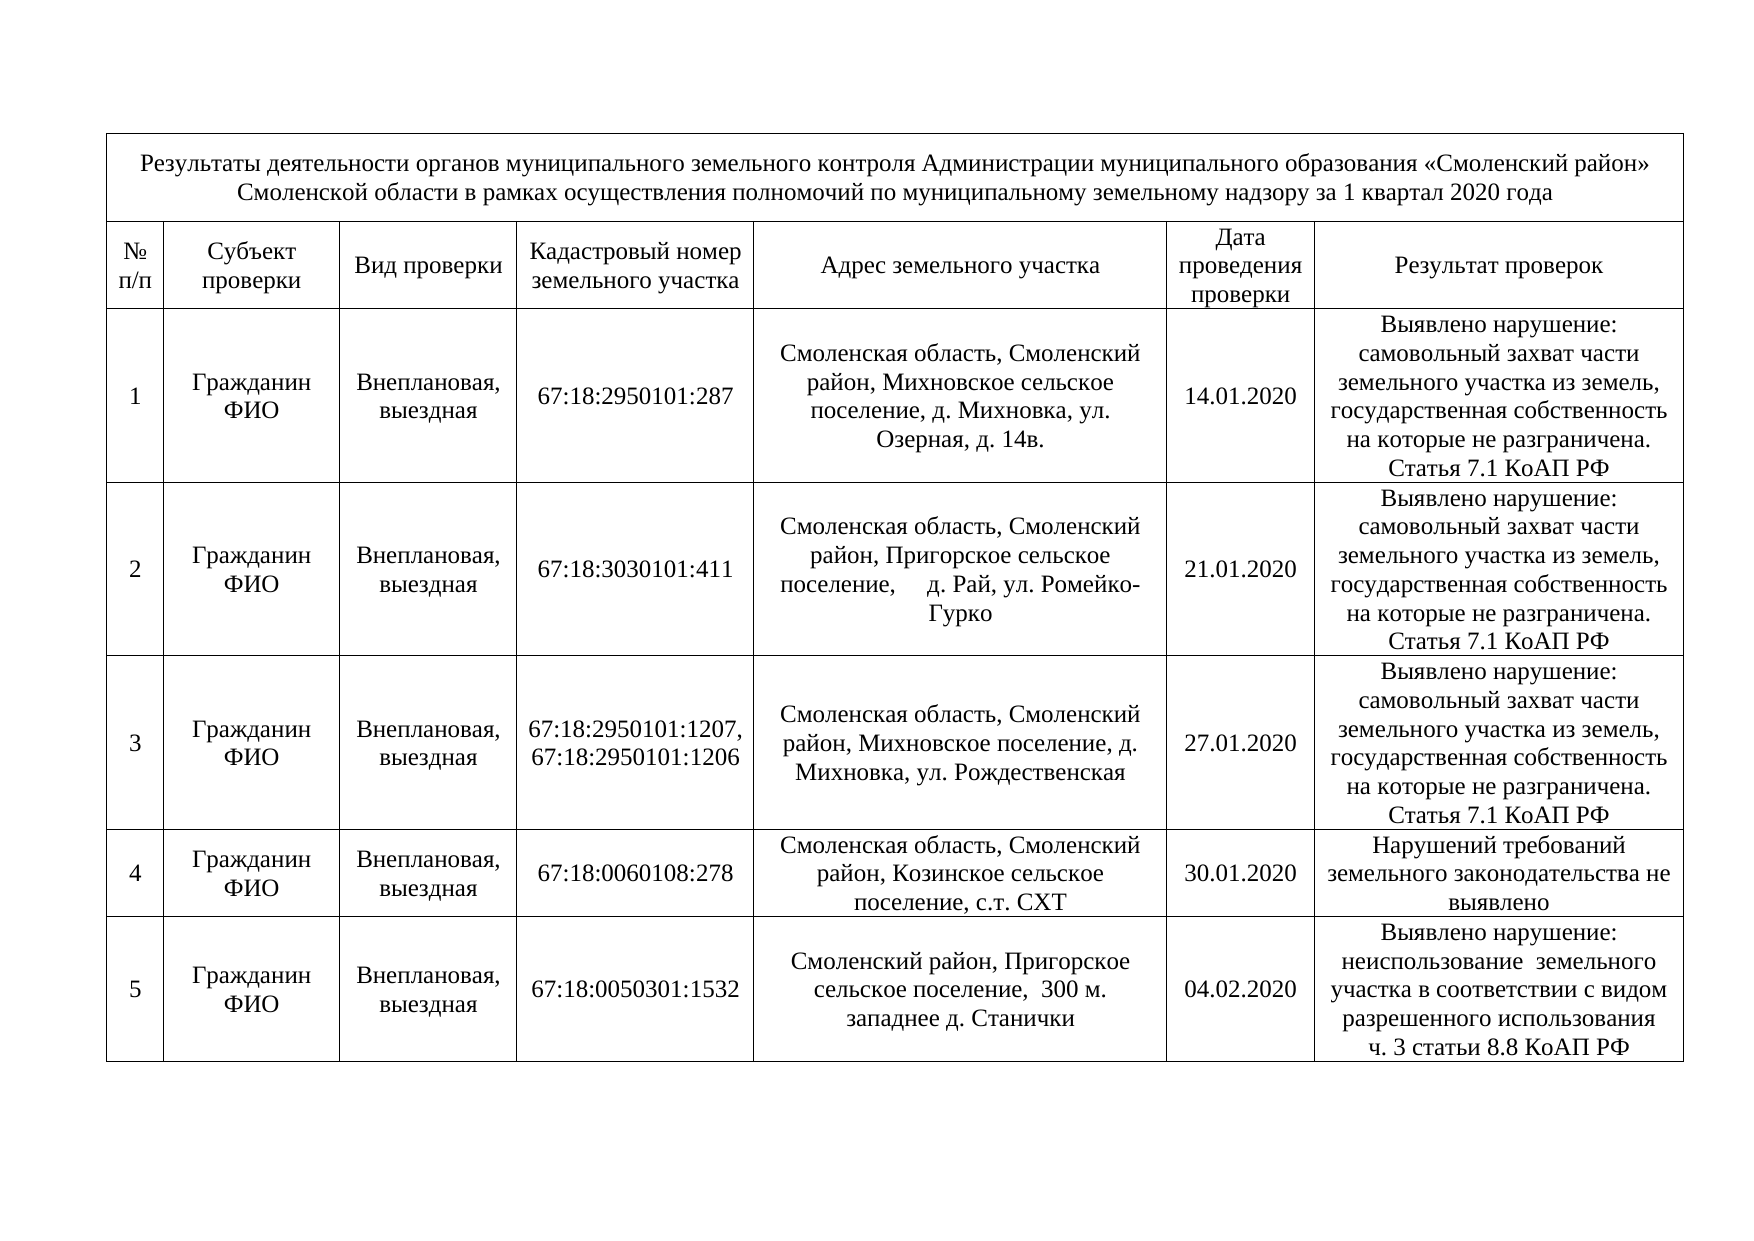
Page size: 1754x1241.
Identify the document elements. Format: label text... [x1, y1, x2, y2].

table_cell Адрес земельного участка [754, 222, 1166, 308]
table_cell Вид проверки [340, 222, 516, 308]
table_cell Субъект проверки [164, 222, 339, 308]
table_cell Гражданин ФИО [164, 830, 339, 916]
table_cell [340, 917, 516, 1061]
table_cell Результат проверок [1315, 222, 1683, 308]
table_cell Смоленская область, Смоленский район, Михновское сельское поселение, д. Михновка, ул. Озерная, д. 14в. [754, 309, 1166, 482]
table_cell 67:18:0060108:278 [517, 830, 753, 916]
table_cell Смоленский район, Пригорское сельское поселение, 300 м. западнее д. Станички [754, 917, 1166, 1061]
table_cell Внеплановая, выездная [340, 309, 516, 482]
table_cell 4 [107, 830, 163, 916]
table_cell Выявлено нарушение: самовольный захват части земельного участка из земель, государственная собственность на которые не разграничена. Статья 7.1 КоАП РФ [1315, 309, 1683, 482]
table_cell 3 [107, 656, 163, 829]
table_cell 67:18:0050301:1532 [517, 917, 753, 1061]
table_cell 67:18:2950101:287 [517, 309, 753, 482]
table_cell Смоленская область, Смоленский район, Пригорское сельское поселение, д. Рай, ул. Ромейко-Гурко [754, 483, 1166, 655]
table_cell Дата проведения проверки [1167, 222, 1314, 308]
table_cell № п/п [107, 222, 163, 308]
table_cell 30.01.2020 [1167, 830, 1314, 916]
table_cell Выявлено нарушение: самовольный захват части земельного участка из земель, государственная собственность на которые не разграничена. Статья 7.1 КоАП РФ [1315, 483, 1683, 655]
table_cell Внеплановая, выездная [340, 656, 516, 829]
table_cell 5 [107, 917, 163, 1061]
table_cell Гражданин ФИО [164, 309, 339, 482]
table_cell Кадастровый номер земельного участка [517, 222, 753, 308]
table_cell 04.02.2020 [1167, 917, 1314, 1061]
table_cell Выявлено нарушение: неиспользование земельного участка в соответствии с видом разрешенного использования ч. 3 статьи 8.8 КоАП РФ [1315, 917, 1683, 1061]
table_cell Внеплановая, выездная [340, 830, 516, 916]
table_cell Гражданин ФИО [164, 483, 339, 655]
table_cell 14.01.2020 [1167, 309, 1314, 482]
table_cell Смоленская область, Смоленский район, Михновское поселение, д. Михновка, ул. Рождественская [754, 656, 1166, 829]
table_header Результаты деятельности органов муниципального земельного контроля Администрации муниципального образования «Смоленский район» Смоленской области в рамках осуществления полномочий по муниципальному земельному надзору за 1 квартал 2020 года [107, 134, 1683, 221]
table_cell Гражданин ФИО [164, 917, 339, 1061]
table_cell 27.01.2020 [1167, 656, 1314, 829]
table_cell Выявлено нарушение: самовольный захват части земельного участка из земель, государственная собственность на которые не разграничена. Статья 7.1 КоАП РФ [1315, 656, 1683, 829]
table_cell Нарушений требований земельного законодательства не выявлено [1315, 830, 1683, 916]
table_cell Гражданин ФИО [164, 656, 339, 829]
table_cell Смоленская область, Смоленский район, Козинское сельское поселение, с.т. СХТ [754, 830, 1166, 916]
table_cell 2 [107, 483, 163, 655]
table_cell 67:18:2950101:1207, 67:18:2950101:1206 [517, 656, 753, 829]
table_cell 1 [107, 309, 163, 482]
table_cell 67:18:3030101:411 [517, 483, 753, 655]
table_cell Внеплановая, выездная [340, 483, 516, 655]
table_cell 21.01.2020 [1167, 483, 1314, 655]
